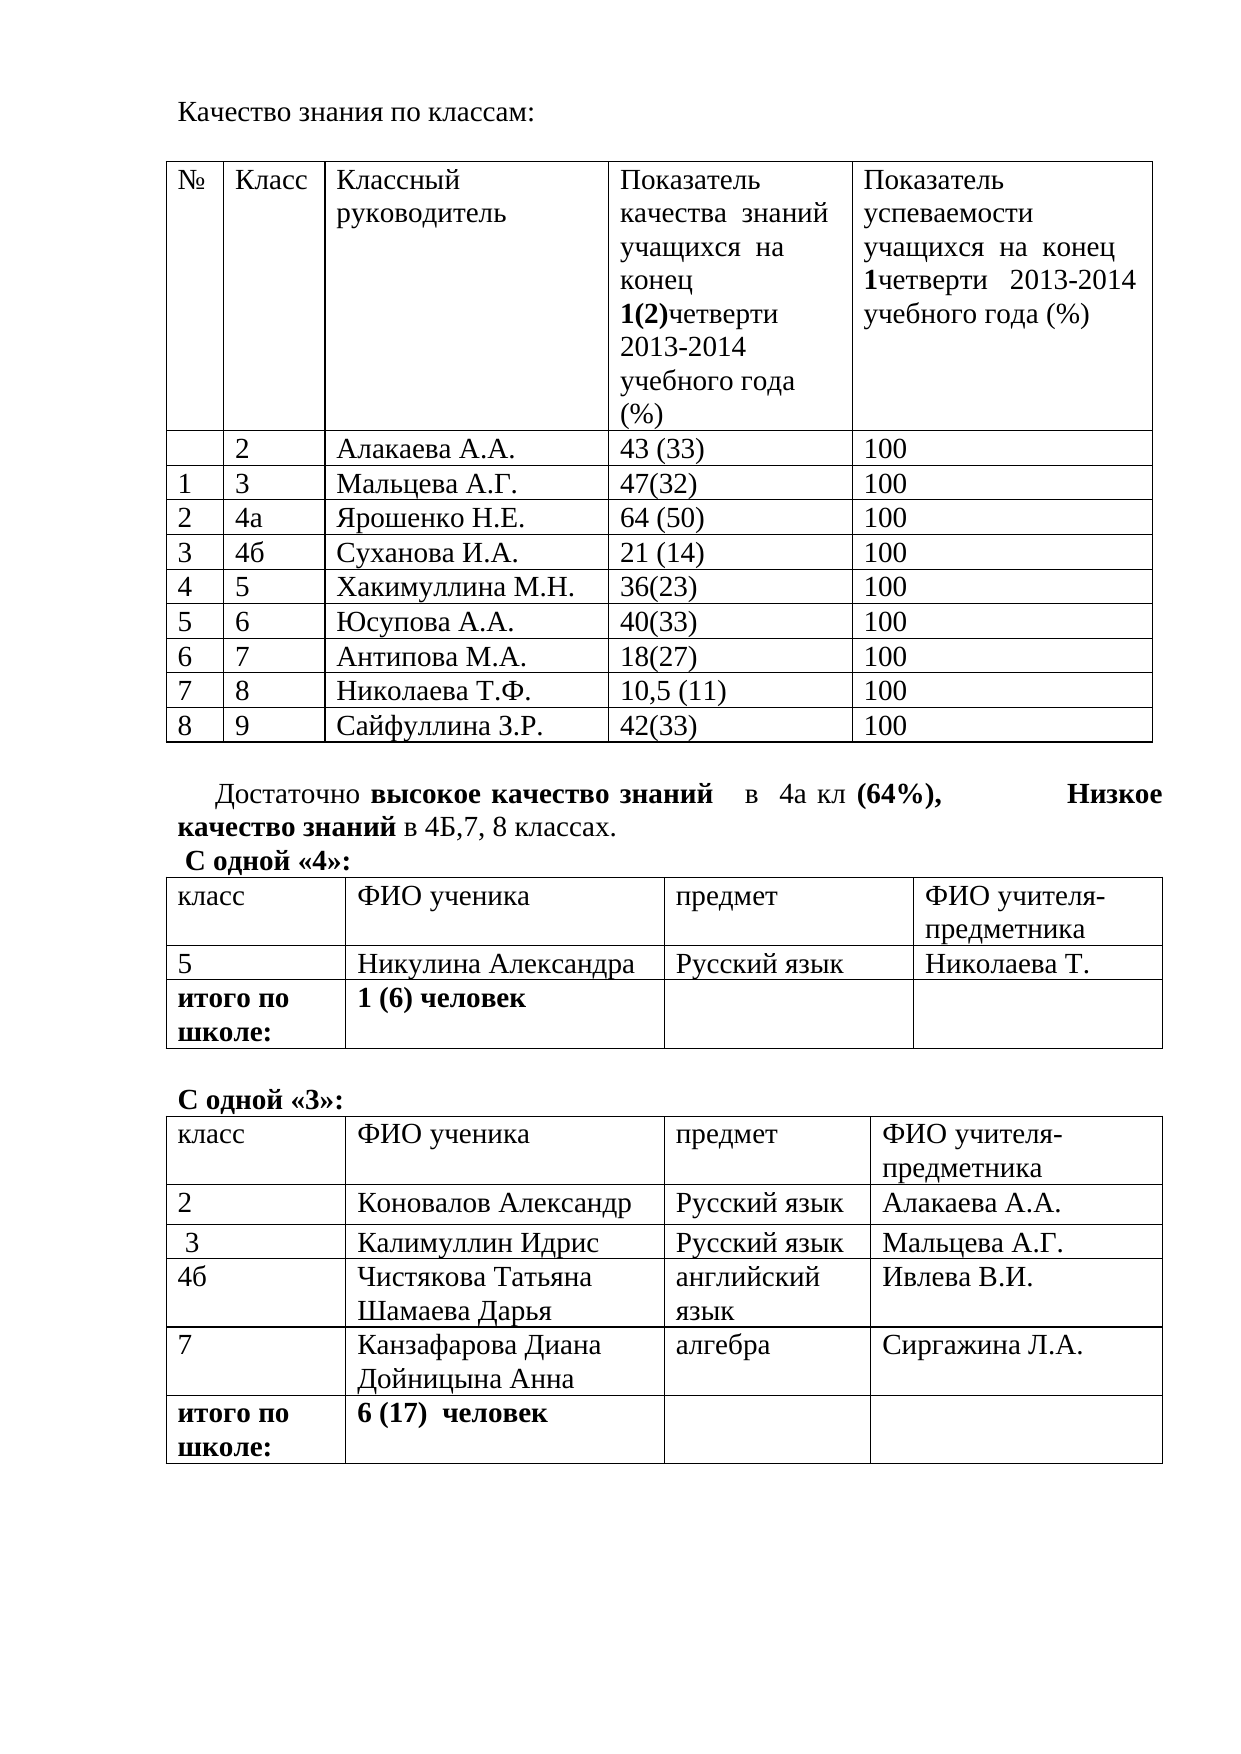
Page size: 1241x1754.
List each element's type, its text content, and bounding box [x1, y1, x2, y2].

table_cell [665, 1396, 870, 1463]
table_cell Русский язык [665, 946, 913, 979]
table_cell Юсупова А.А. [326, 604, 608, 638]
table_cell [167, 431, 223, 465]
table_header ФИО ученика [346, 878, 664, 945]
table_header ФИО учителя-предметника [871, 1117, 1162, 1184]
table_cell 18(27) [609, 639, 852, 672]
table_cell 7 [167, 673, 223, 707]
table_header № [167, 162, 223, 430]
table_header Класс [224, 162, 324, 430]
table_cell 100 [853, 639, 1152, 672]
table_cell 21 (14) [609, 535, 852, 568]
table_cell 5 [167, 946, 345, 979]
table_cell 5 [224, 570, 324, 603]
table_cell [665, 980, 913, 1047]
table_cell 7 [167, 1328, 345, 1394]
table_cell Ярошенко Н.Е. [326, 500, 608, 534]
table_cell Хакимуллина М.Н. [326, 570, 608, 603]
table_cell 6 [224, 604, 324, 638]
table_header класс [167, 878, 345, 945]
table_cell 2 [167, 500, 223, 534]
table_cell [871, 1396, 1162, 1463]
table_header Показатель качества знаний учащихся на конец 1(2)четверти 2013-2014 учебного года (%) [609, 162, 852, 430]
table_cell 100 [853, 570, 1152, 603]
table_cell 5 [167, 604, 223, 638]
table_cell 4б [167, 1259, 345, 1326]
table_cell Канзафарова Диана Дойницына Анна [346, 1328, 664, 1394]
table_cell 4а [224, 500, 324, 534]
table_cell 8 [167, 708, 223, 741]
table_cell 100 [853, 431, 1152, 465]
table_header предмет [665, 1117, 870, 1184]
table_cell алгебра [665, 1328, 870, 1394]
table_cell 100 [853, 535, 1152, 568]
table_cell 4б [224, 535, 324, 568]
table_header ФИО учителя-предметника [914, 878, 1162, 945]
table_header класс [167, 1117, 345, 1184]
table_cell 100 [853, 708, 1152, 741]
table_cell английский язык [665, 1259, 870, 1326]
table_cell [914, 980, 1162, 1047]
table_cell 100 [853, 466, 1152, 499]
table_cell 1 [167, 466, 223, 499]
table_cell 1 (6) человек [346, 980, 664, 1047]
table_cell 42(33) [609, 708, 852, 741]
table_cell Алакаева А.А. [326, 431, 608, 465]
table_cell 7 [224, 639, 324, 672]
text Достаточно высокое качество знаний в 4а кл (64%), Низкое качество знаний в 4Б,7, 8 классах. [177, 776, 1162, 843]
table_header Классный руководитель [326, 162, 608, 430]
table_cell Николаева Т. [914, 946, 1162, 979]
table_cell 9 [224, 708, 324, 741]
table_cell 43 (33) [609, 431, 852, 465]
table_cell Русский язык [665, 1225, 870, 1258]
table_cell 2 [167, 1185, 345, 1224]
table_cell 4 [167, 570, 223, 603]
table_cell 64 (50) [609, 500, 852, 534]
table_cell Сайфуллина З.Р. [326, 708, 608, 741]
table_cell 10,5 (11) [609, 673, 852, 707]
table_cell 6 [167, 639, 223, 672]
table_cell Николаева Т.Ф. [326, 673, 608, 707]
table_cell итого по школе: [167, 980, 345, 1047]
table_cell Мальцева А.Г. [326, 466, 608, 499]
table_cell 3 [167, 535, 223, 568]
table_cell 3 [167, 1225, 345, 1258]
table_header Показатель успеваемости учащихся на конец 1четверти 2013-2014 учебного года (%) [853, 162, 1152, 430]
table_cell Антипова М.А. [326, 639, 608, 672]
text С одной «4»: [177, 843, 1162, 877]
table_cell 8 [224, 673, 324, 707]
table_cell 100 [853, 673, 1152, 707]
table_cell Чистякова Татьяна Шамаева Дарья [346, 1259, 664, 1326]
table_cell 6 (17) человек [346, 1396, 664, 1463]
table_cell Мальцева А.Г. [871, 1225, 1162, 1258]
table_header предмет [665, 878, 913, 945]
table_cell 3 [224, 466, 324, 499]
table_header ФИО ученика [346, 1117, 664, 1184]
table_cell 47(32) [609, 466, 852, 499]
table_cell Алакаева А.А. [871, 1185, 1162, 1224]
table_cell Сиргажина Л.А. [871, 1328, 1162, 1394]
table_cell 36(23) [609, 570, 852, 603]
table_cell Никулина Александра [346, 946, 664, 979]
table_cell Коновалов Александр [346, 1185, 664, 1224]
table_cell 100 [853, 604, 1152, 638]
text Качество знания по классам: [177, 94, 1162, 127]
text С одной «3»: [177, 1082, 1162, 1116]
table_cell Калимуллин Идрис [346, 1225, 664, 1258]
table_cell Ивлева В.И. [871, 1259, 1162, 1326]
table_cell 100 [853, 500, 1152, 534]
table_cell итого по школе: [167, 1396, 345, 1463]
table_cell Русский язык [665, 1185, 870, 1224]
table_cell 2 [224, 431, 324, 465]
table_cell 40(33) [609, 604, 852, 638]
table_cell Суханова И.А. [326, 535, 608, 568]
